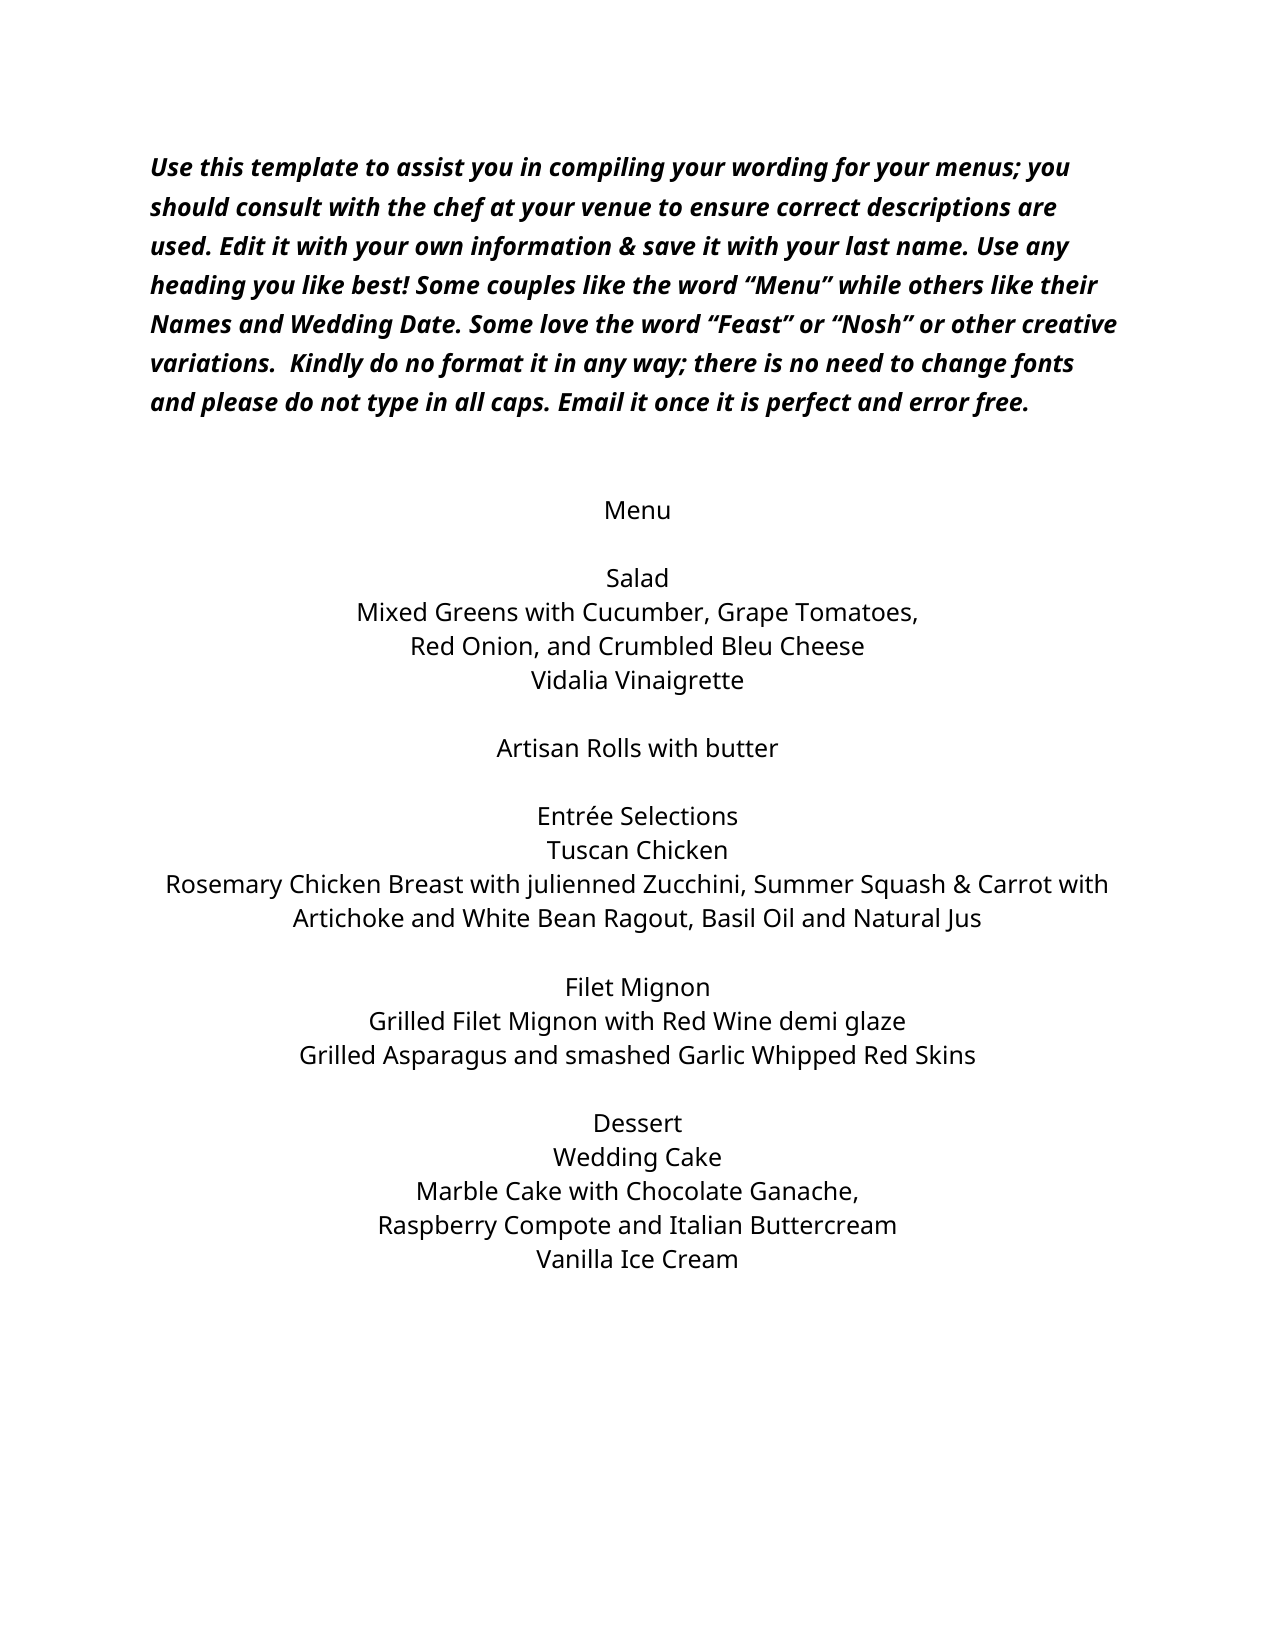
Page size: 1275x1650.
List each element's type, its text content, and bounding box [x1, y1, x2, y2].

text Mixed Greens with Cucumber, Grape Tomatoes, [150, 594, 1125, 628]
text Raspberry Compote and Italian Buttercream [150, 1208, 1125, 1242]
text Dessert [150, 1105, 1125, 1139]
text Marble Cake with Chocolate Ganache, [150, 1173, 1125, 1208]
text Entrée Selections [150, 799, 1125, 833]
text Use this template to assist you in compiling your wording for your menus; you should consult with the chef at your venue to ensure correct descriptions are used. Edit it with your own information & save it with your last name. Use any heading you like best! Some couples like the word “Menu” while others like their Names and Wedding Date. Some love the word “Feast” or “Nosh” or other creative variations. Kindly do no format it in any way; there is no need to change fonts and please do not type in all caps. Email it once it is perfect and error free. [150, 150, 1125, 419]
text Rosemary Chicken Breast with julienned Zucchini, Summer Squash & Carrot with Artichoke and White Bean Ragout, Basil Oil and Natural Jus [150, 867, 1125, 935]
text Menu [150, 492, 1125, 526]
text Red Onion, and Crumbled Bleu Cheese [150, 628, 1125, 663]
text Filet Mignon [150, 969, 1125, 1003]
text Tuscan Chicken [150, 833, 1125, 867]
text Vidalia Vinaigrette [150, 663, 1125, 697]
text Artisan Rolls with butter [150, 731, 1125, 765]
text Vanilla Ice Cream [150, 1242, 1125, 1276]
text Grilled Filet Mignon with Red Wine demi glaze [150, 1003, 1125, 1037]
text Wedding Cake [150, 1139, 1125, 1173]
text Salad [150, 560, 1125, 594]
text Grilled Asparagus and smashed Garlic Whipped Red Skins [150, 1037, 1125, 1071]
